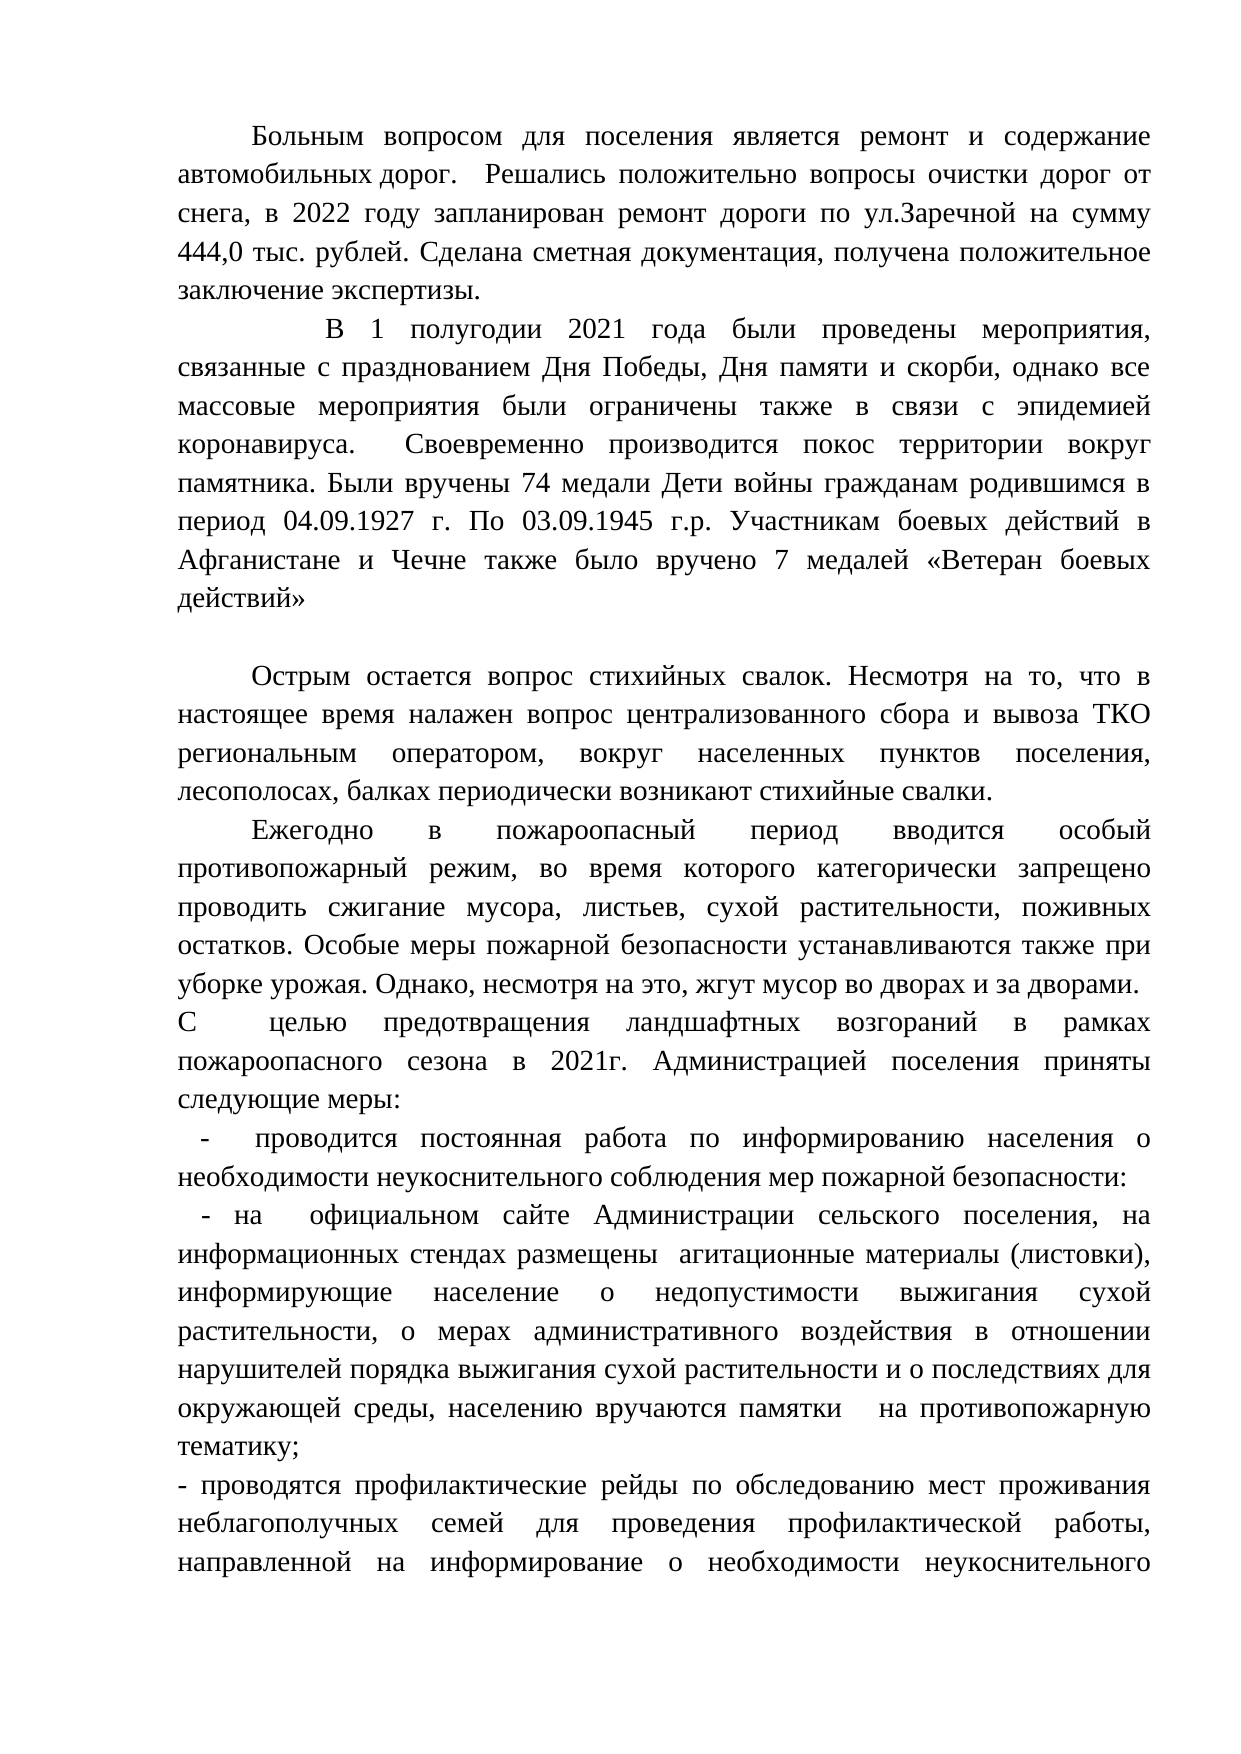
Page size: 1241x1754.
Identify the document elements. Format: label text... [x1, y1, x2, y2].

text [177, 1467, 1152, 1578]
text - на официальном сайте Администрации сельского поселения, на информационных стендах размещены агитационные материалы (листовки), информирующие население о недопустимости выжигания сухой растительности, о мерах административного воздействия в отношении нарушителей порядка выжигания сухой растительности и о последствиях для окружающей среды, населению вручаются памятки на противопожарную тематику; [177, 1197, 1152, 1462]
text В 1 полугодии 2021 года были проведены мероприятия, связанные с празднованием Дня Победы, Дня памяти и скорби, однако все массовые мероприятия были ограничены также в связи с эпидемией коронавируса. Своевременно производится покос территории вокруг памятника. Были вручены 74 медали Дети войны гражданам родившимся в период 04.09.1927 г. По 03.09.1945 г.р. Участникам боевых действий в Афганистане и Чечне также было вручено 7 медалей «Ветеран боевых действий» [177, 311, 1152, 614]
text - проводится постоянная работа по информированию населения о необходимости неукоснительного соблюдения мер пожарной безопасности: [177, 1120, 1152, 1192]
text Ежегодно в пожароопасный период вводится особый противопожарный режим, во время которого категорически запрещено проводить сжигание мусора, листьев, сухой растительности, поживных остатков. Особые меры пожарной безопасности устанавливаются также при уборке урожая. Однако, несмотря на это, жгут мусор во дворах и за дворами. [177, 812, 1152, 999]
text Острым остается вопрос стихийных свалок. Несмотря на то, что в настоящее время налажен вопрос централизованного сбора и вывоза ТКО региональным оператором, вокруг населенных пунктов поселения, лесополосах, балках периодически возникают стихийные свалки. [177, 658, 1152, 807]
text С целью предотвращения ландшафтных возгораний в рамках пожароопасного сезона в 2021г. Администрацией поселения приняты следующие меры: [177, 1004, 1152, 1115]
text Больным вопросом для поселения является ремонт и содержание автомобильных дорог. Решались положительно вопросы очистки дорог от снега, в 2022 году запланирован ремонт дороги по ул.Заречной на сумму 444,0 тыс. рублей. Сделана сметная документация, получена положительное заключение экспертизы. [177, 118, 1152, 306]
